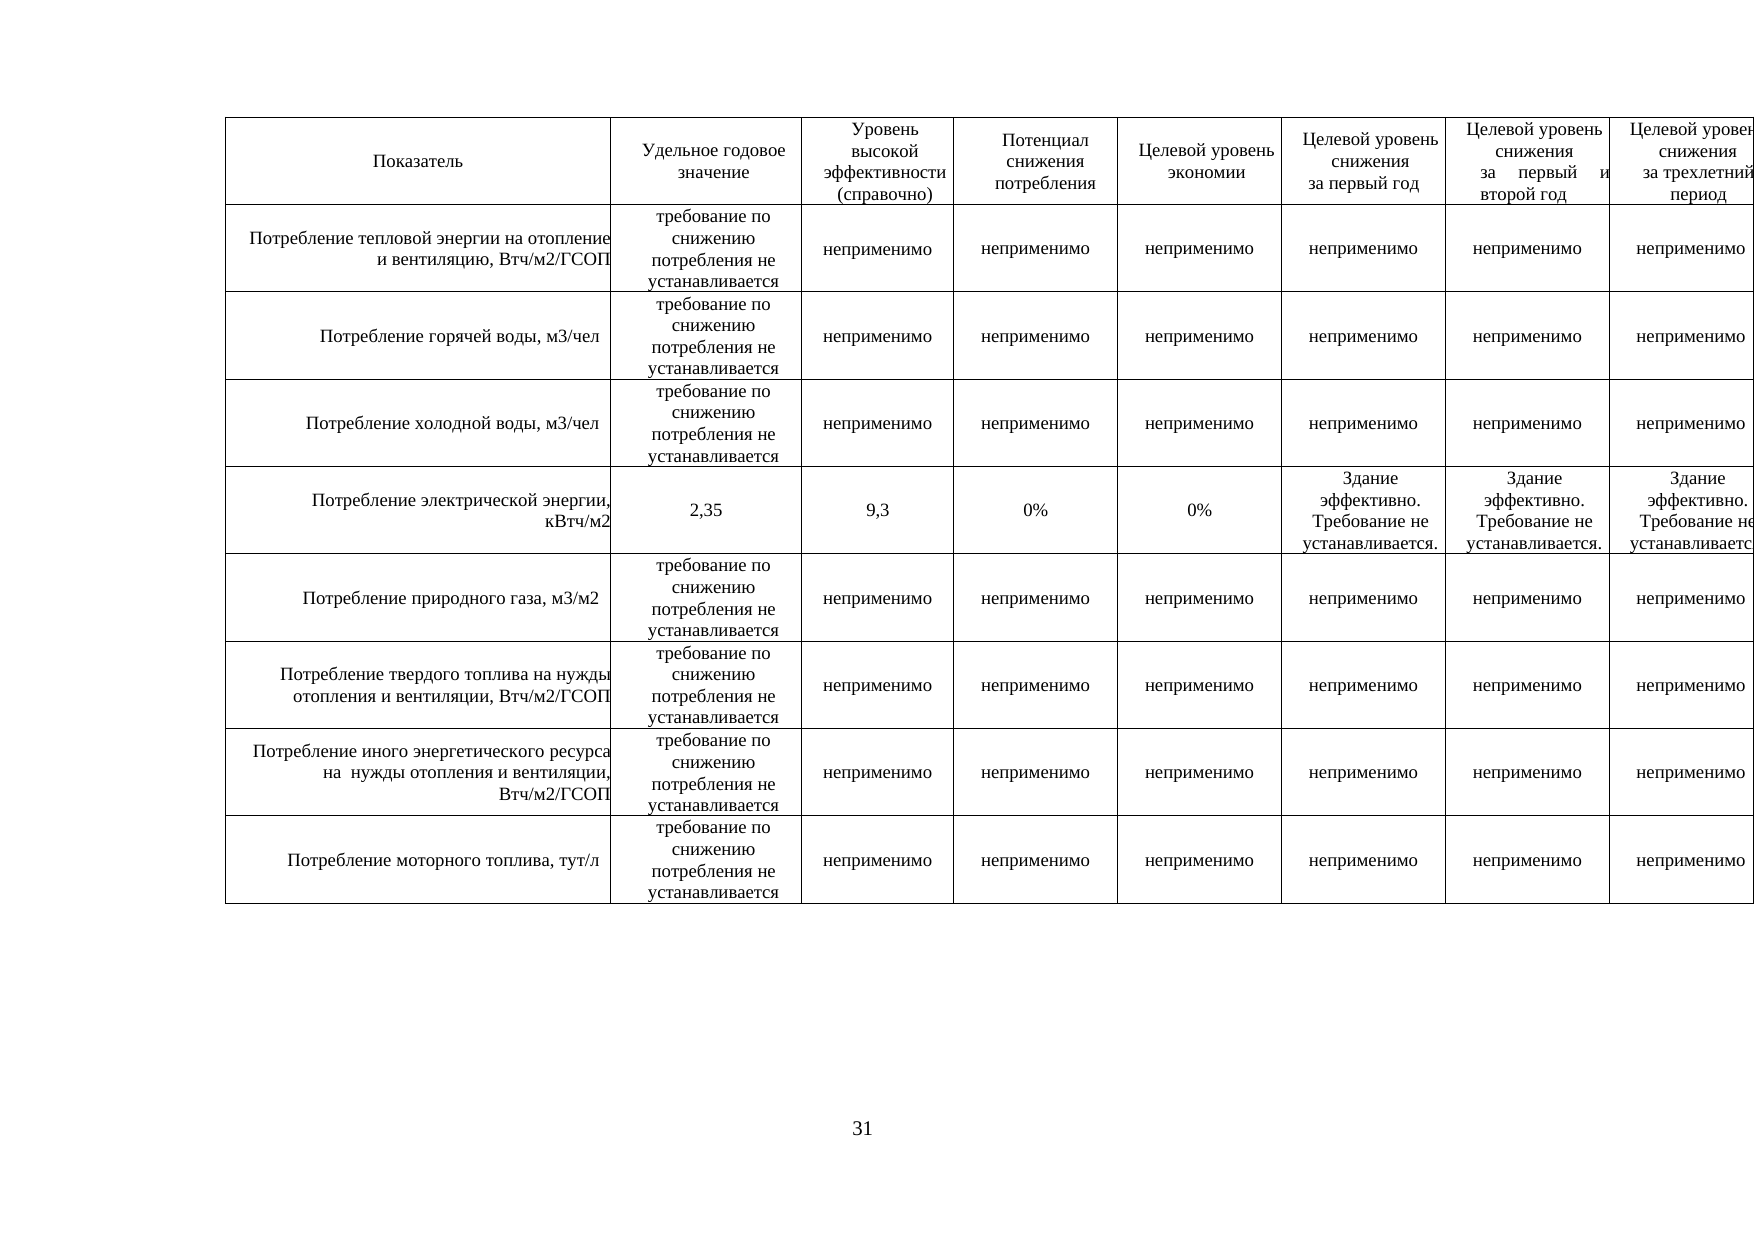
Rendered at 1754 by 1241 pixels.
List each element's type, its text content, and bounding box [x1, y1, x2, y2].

table_cell 2,35 [611, 467, 801, 553]
table_cell требование по снижению потребления не устанавливается [611, 380, 801, 466]
table_cell Здание эффективно. Требование не устанавливается. [1610, 467, 1753, 553]
table_cell неприменимо [802, 642, 953, 728]
table_cell требование по снижению потребления не устанавливается [611, 554, 801, 641]
table_header Потенциал снижения потребления [954, 118, 1117, 204]
table_cell неприменимо [1118, 205, 1281, 291]
table_cell неприменимо [1118, 816, 1281, 903]
table_cell неприменимо [1118, 642, 1281, 728]
table_cell неприменимо [1282, 380, 1445, 466]
table_cell неприменимо [802, 729, 953, 815]
table_header Целевой уровень снижения за первый и второй год [1446, 118, 1609, 204]
table_cell 0% [954, 467, 1117, 553]
table_cell неприменимо [1610, 205, 1753, 291]
table_header Удельное годовое значение [611, 118, 801, 204]
table_header Показатель [226, 118, 610, 204]
table_cell требование по снижению потребления не устанавливается [611, 642, 801, 728]
table_cell Потребление горячей воды, м3/чел [226, 292, 610, 379]
table_cell неприменимо [1282, 292, 1445, 379]
table_cell неприменимо [1282, 205, 1445, 291]
table_cell неприменимо [1446, 642, 1609, 728]
table_cell неприменимо [1446, 205, 1609, 291]
table_cell неприменимо [1446, 554, 1609, 641]
table_cell неприменимо [954, 554, 1117, 641]
table_cell 0% [1118, 467, 1281, 553]
table_cell неприменимо [1118, 554, 1281, 641]
table_header Уровень высокой эффективности (справочно) [802, 118, 953, 204]
table_cell неприменимо [1282, 816, 1445, 903]
table_cell неприменимо [954, 642, 1117, 728]
table_cell неприменимо [1446, 292, 1609, 379]
table_cell неприменимо [802, 380, 953, 466]
table_cell неприменимо [954, 729, 1117, 815]
table_cell Потребление электрической энергии, кВтч/м2 [226, 467, 610, 553]
table_cell неприменимо [1446, 729, 1609, 815]
table_cell Потребление холодной воды, м3/чел [226, 380, 610, 466]
table_cell требование по снижению потребления не устанавливается [611, 816, 801, 903]
table_cell неприменимо [1610, 380, 1753, 466]
table_cell требование по снижению потребления не устанавливается [611, 292, 801, 379]
table_cell неприменимо [802, 205, 953, 291]
table_cell неприменимо [954, 205, 1117, 291]
table_header Целевой уровень экономии [1118, 118, 1281, 204]
table_cell Потребление иного энергетического ресурса на нужды отопления и вентиляции, Втч/м2/ГСОП [226, 729, 610, 815]
table_cell Здание эффективно. Требование не устанавливается. [1446, 467, 1609, 553]
table_cell неприменимо [954, 816, 1117, 903]
table_cell неприменимо [1118, 729, 1281, 815]
table_cell Здание эффективно. Требование не устанавливается. [1282, 467, 1445, 553]
table_cell неприменимо [954, 292, 1117, 379]
table_cell неприменимо [802, 554, 953, 641]
table_header Целевой уровень снижения за трехлетний период [1610, 118, 1753, 204]
table_cell требование по снижению потребления не устанавливается [611, 205, 801, 291]
table_cell неприменимо [1610, 642, 1753, 728]
table_cell неприменимо [802, 816, 953, 903]
table_cell неприменимо [1610, 729, 1753, 815]
table_cell 9,3 [802, 467, 953, 553]
table_cell неприменимо [1610, 816, 1753, 903]
table_cell неприменимо [1118, 380, 1281, 466]
table_cell неприменимо [1118, 292, 1281, 379]
table_cell неприменимо [954, 380, 1117, 466]
table_cell неприменимо [1446, 816, 1609, 903]
table_cell неприменимо [1282, 729, 1445, 815]
table_cell неприменимо [802, 292, 953, 379]
table_cell Потребление тепловой энергии на отопление и вентиляцию, Втч/м2/ГСОП [226, 205, 610, 291]
table_cell неприменимо [1610, 292, 1753, 379]
table_cell Потребление твердого топлива на нужды отопления и вентиляции, Втч/м2/ГСОП [226, 642, 610, 728]
table_cell неприменимо [1446, 380, 1609, 466]
table_cell требование по снижению потребления не устанавливается [611, 729, 801, 815]
table_cell Потребление природного газа, м3/м2 [226, 554, 610, 641]
table_header Целевой уровень снижения за первый год [1282, 118, 1445, 204]
table_cell неприменимо [1610, 554, 1753, 641]
table_cell неприменимо [1282, 642, 1445, 728]
table_cell неприменимо [1282, 554, 1445, 641]
table_cell Потребление моторного топлива, тут/л [226, 816, 610, 903]
